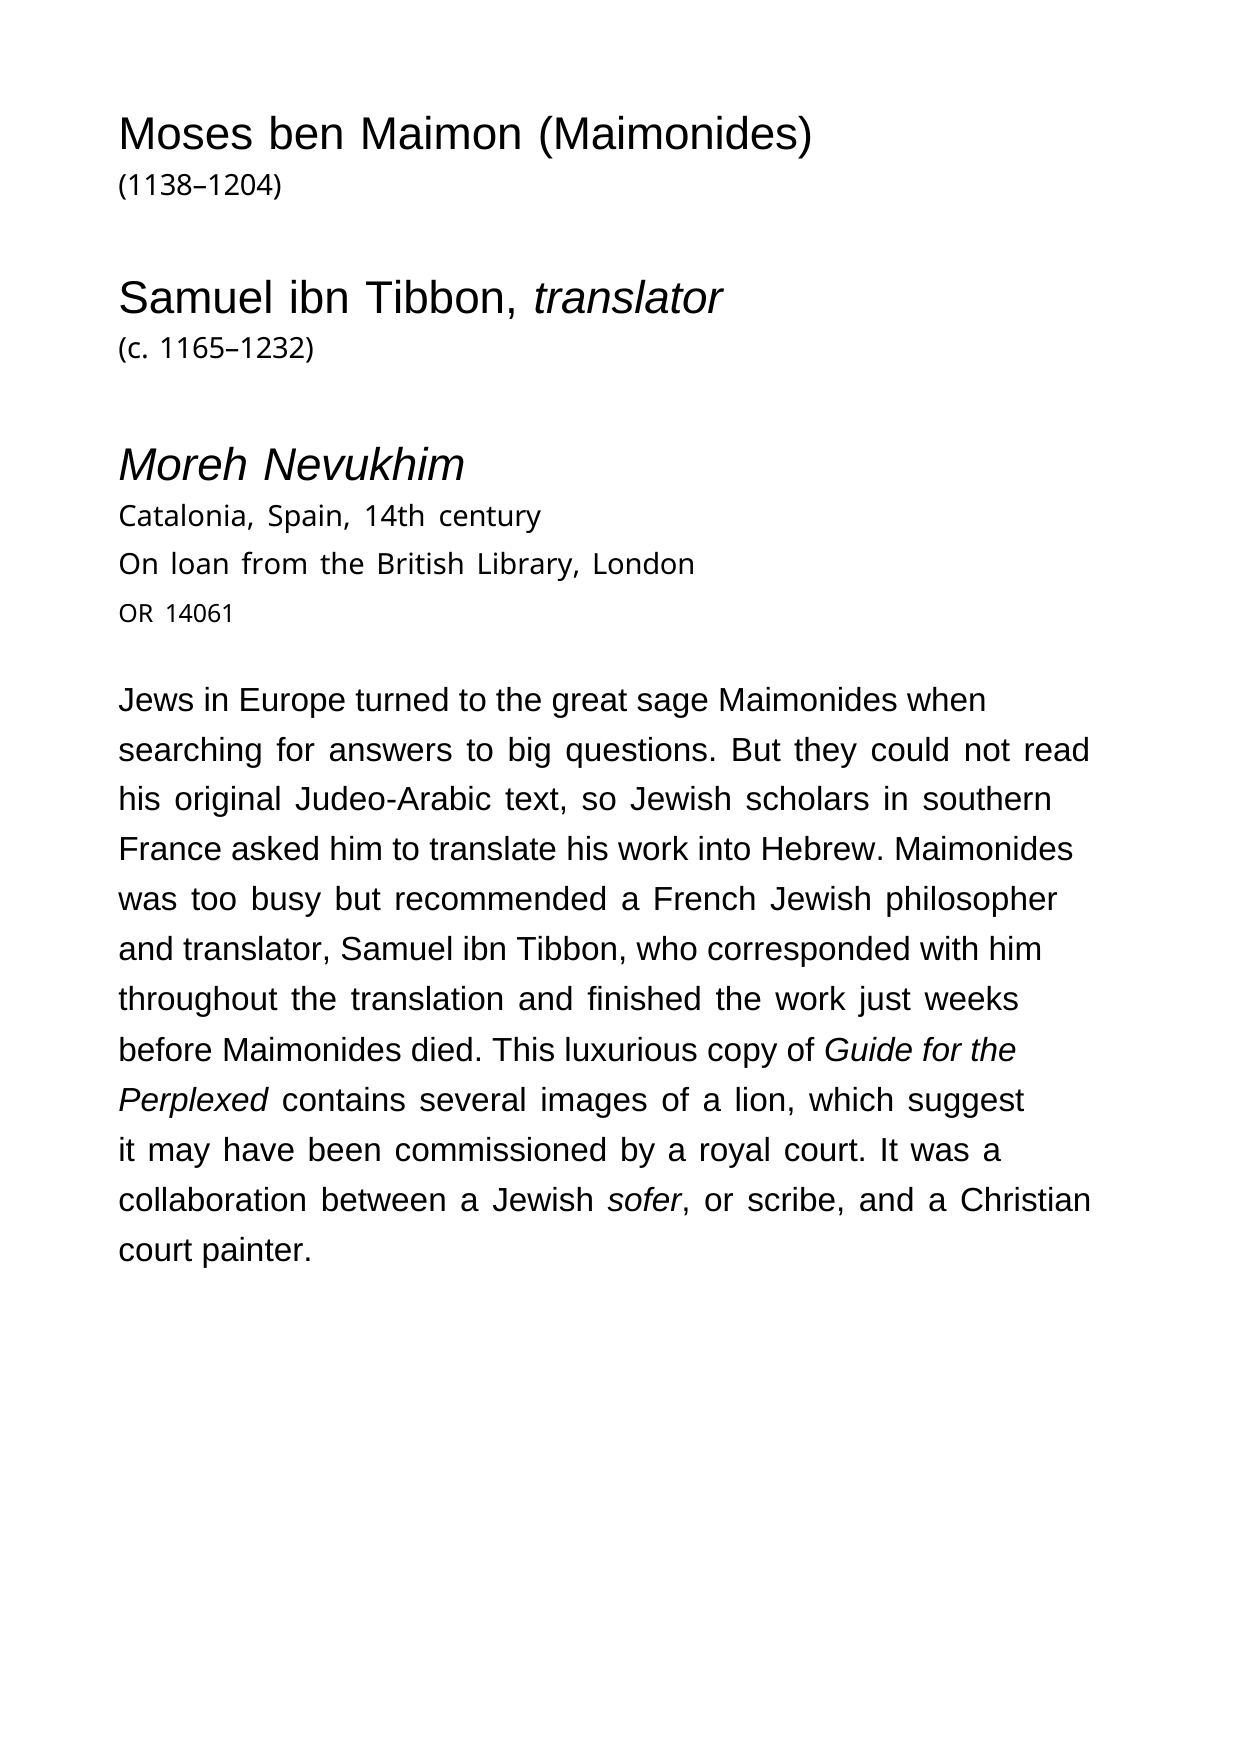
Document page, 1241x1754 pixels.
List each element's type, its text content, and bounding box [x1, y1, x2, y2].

text OR 14061 [118, 595, 1136, 629]
text On loan from the British Library, London [118, 543, 1136, 583]
text (1138–1204) [118, 164, 1136, 203]
subtitle Moreh Nevukhim [118, 437, 1136, 490]
text it may have been commissioned by a royal court. It was a [118, 1130, 1136, 1169]
subtitle Moses ben Maimon (Maimonides) [118, 107, 1136, 159]
text collaboration between a Jewish sofer, or scribe, and a Christian court painter. [118, 1180, 1105, 1269]
text Jews in Europe turned to the great sage Maimonides when searching for answers to big questions. But they could not read his original Judeo-Arabic text, so Jewish scholars in southern France asked him to translate his work into Hebrew. Maimonides was too busy but recommended a French Jewish philosopher and translator, Samuel ibn Tibbon, who corresponded with him throughout the translation and finished the work just weeks [118, 680, 1105, 1017]
text Catalonia, Spain, 14th century [118, 495, 1136, 534]
text Samuel ibn Tibbon, translator [118, 271, 1136, 323]
text (c. 1165–1232) [118, 328, 1136, 367]
text before Maimonides died. This luxurious copy of Guide for the Perplexed contains several images of a lion, which suggest [118, 1030, 1105, 1118]
